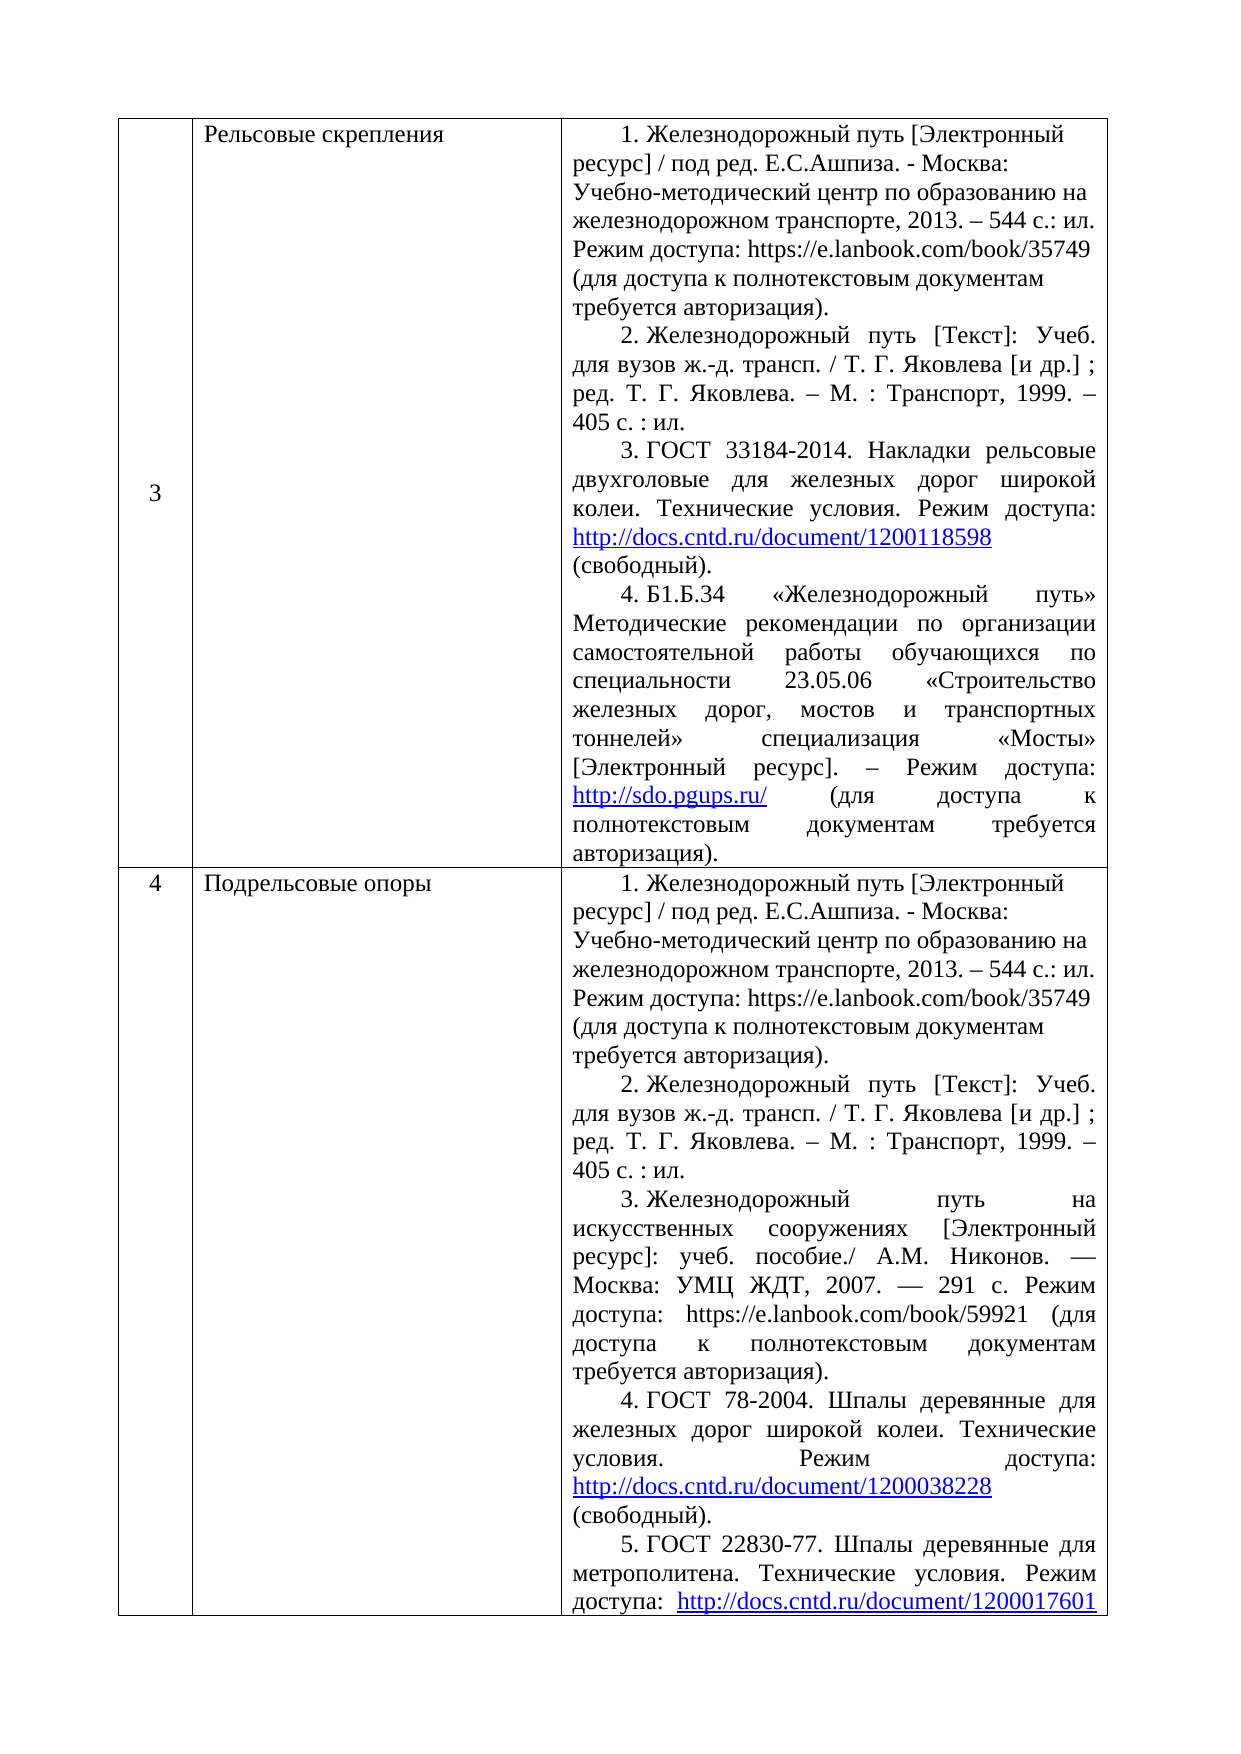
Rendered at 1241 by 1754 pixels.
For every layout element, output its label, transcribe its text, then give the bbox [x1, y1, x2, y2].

table_cell Железнодорожный путь [Электронный ресурс] / под ред. Е.С.Ашпиза. - Москва: Учебно-методический центр по образованию на железнодорожном транспорте, 2013. – 544 с.: ил. Режим доступа: https://e.lanbook.com/book/35749 (для доступа к полнотекстовым документам требуется авторизация). Железнодорожный путь [Текст]: Учеб. для вузов ж.-д. трансп. / Т. Г. Яковлева [и др.] ; ред. Т. Г. Яковлева. – М. : Транспорт, 1999. – 405 с. : ил. ГОСТ 33184-2014. Накладки рельсовые двухголовые для железных дорог широкой колеи. Технические условия. Режим доступа: http://docs.cntd.ru/document/1200118598 (свободный). Б1.Б.34 «Железнодорожный путь» Методические рекомендации по организации самостоятельной работы обучающихся по специальности 23.05.06 «Строительство железных дорог, мостов и транспортных тоннелей» специализация «Мосты» [Электронный ресурс]. – Режим доступа: http://sdo.pgups.ru/ (для доступа к полнотекстовым документам требуется авторизация). [562, 119, 1107, 867]
table_cell 4 [119, 868, 192, 1615]
table_cell 3 [119, 119, 192, 867]
table_cell Рельсовые скрепления [193, 119, 561, 867]
table_cell Подрельсовые опоры [193, 868, 561, 1615]
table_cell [562, 868, 1107, 1615]
